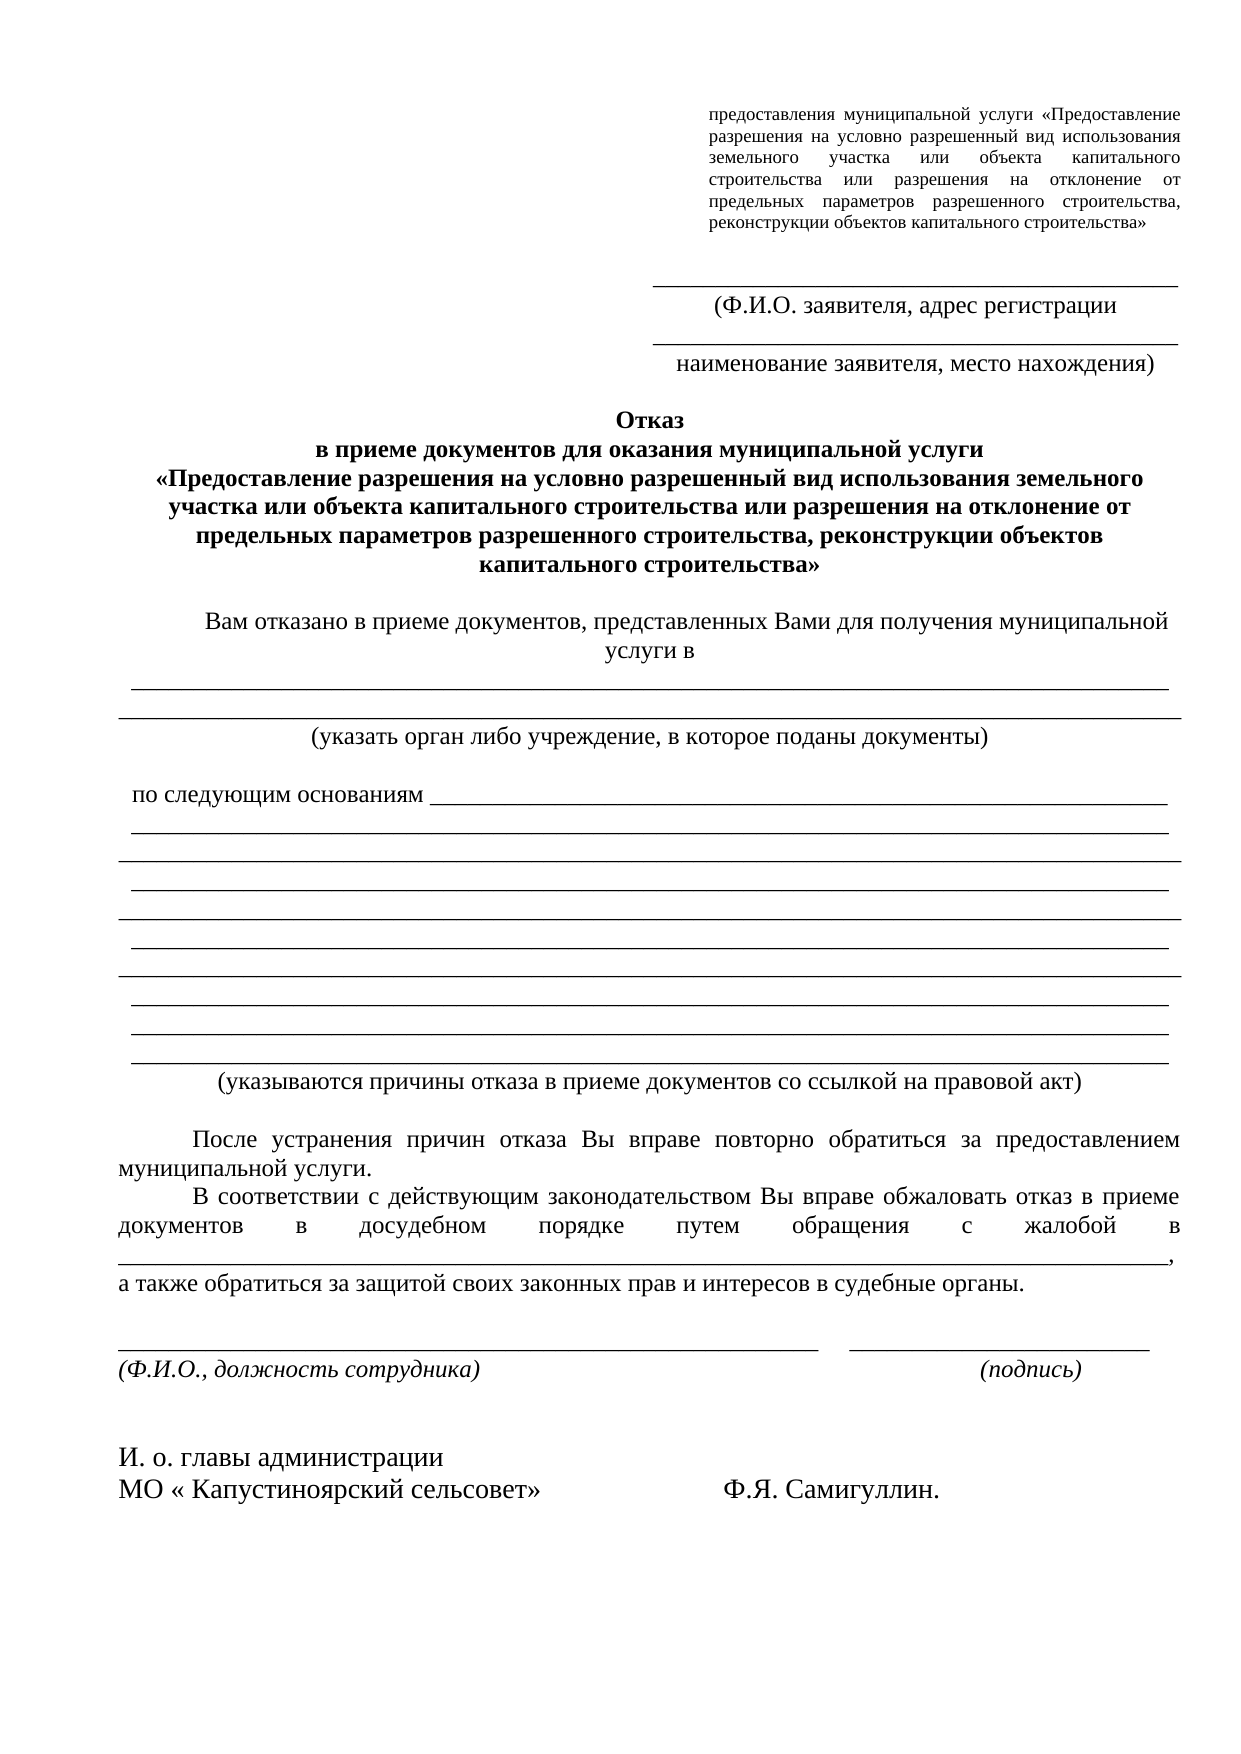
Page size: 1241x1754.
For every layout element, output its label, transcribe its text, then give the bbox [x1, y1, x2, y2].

text по следующим основаниям ___________________________________________________________ ___________________________________________________________________________________ ________________________________________________________________________________________________________________________________________________________________________ ________________________________________________________________________________________________________________________________________________________________________ ________________________________________________________________________________________________________________________________________________________________________ ___________________________________________________________________________________ ___________________________________________________________________________________ (указываются причины отказа в приеме документов со ссылкой на правовой акт) [118, 862, 1181, 919]
text «Предоставление разрешения на условно разрешенный вид использования земельного участка или объекта капитального строительства или разрешения на отклонение от предельных параметров разрешенного строительства, реконструкции объектов капитального строительства» [118, 463, 1181, 578]
text (Ф.И.О., должность сотрудника) (подпись) [118, 1354, 1181, 1383]
text по следующим основаниям ___________________________________________________________ ___________________________________________________________________________________ ________________________________________________________________________________________________________________________________________________________________________ ________________________________________________________________________________________________________________________________________________________________________ ________________________________________________________________________________________________________________________________________________________________________ ___________________________________________________________________________________ ___________________________________________________________________________________ (указываются причины отказа в приеме документов со ссылкой на правовой акт) [118, 779, 1181, 861]
text В соответствии с действующим законодательством Вы вправе обжаловать отказ в приеме документов в досудебном порядке путем обращения с жалобой в ____________________________________________________________________________________, а также обратиться за защитой своих законных прав и интересов в судебные органы. [118, 1181, 1181, 1296]
text Вам отказано в приеме документов, представленных Вами для получения муниципальной услуги в ___________________________________________________________________________________ _____________________________________________________________________________________ (указать орган либо учреждение, в которое поданы документы) [118, 719, 1181, 750]
text МО « Капустиноярский сельсовет» Ф.Я. Самигуллин. [118, 1473, 1181, 1505]
text по следующим основаниям ___________________________________________________________ ___________________________________________________________________________________ ________________________________________________________________________________________________________________________________________________________________________ ________________________________________________________________________________________________________________________________________________________________________ ________________________________________________________________________________________________________________________________________________________________________ ___________________________________________________________________________________ ___________________________________________________________________________________ (указываются причины отказа в приеме документов со ссылкой на правовой акт) [118, 920, 1181, 976]
text в приеме документов для оказания муниципальной услуги [118, 434, 1181, 463]
text ________________________________________________________ ________________________ [118, 1325, 1181, 1354]
text по следующим основаниям ___________________________________________________________ ___________________________________________________________________________________ ________________________________________________________________________________________________________________________________________________________________________ ________________________________________________________________________________________________________________________________________________________________________ ________________________________________________________________________________________________________________________________________________________________________ ___________________________________________________________________________________ ___________________________________________________________________________________ (указываются причины отказа в приеме документов со ссылкой на правовой акт) [118, 977, 1181, 1095]
text предоставления муниципальной услуги «Предоставление разрешения на условно разрешенный вид использования земельного участка или объекта капитального строительства или разрешения на отклонение от предельных параметров разрешенного строительства, реконструкции объектов капитального строительства» [709, 103, 1181, 233]
text И. о. главы администрации [118, 1440, 1181, 1473]
text После устранения причин отказа Вы вправе повторно обратиться за предоставлением муниципальной услуги. [118, 1124, 1181, 1181]
text __________________________________________ (Ф.И.О. заявителя, адрес регистрации __________________________________________ наименование заявителя, место нахождения) [650, 261, 1181, 376]
text Вам отказано в приеме документов, представленных Вами для получения муниципальной услуги в ___________________________________________________________________________________ _____________________________________________________________________________________ (указать орган либо учреждение, в которое поданы документы) [118, 606, 1181, 718]
text Отказ [118, 405, 1181, 434]
